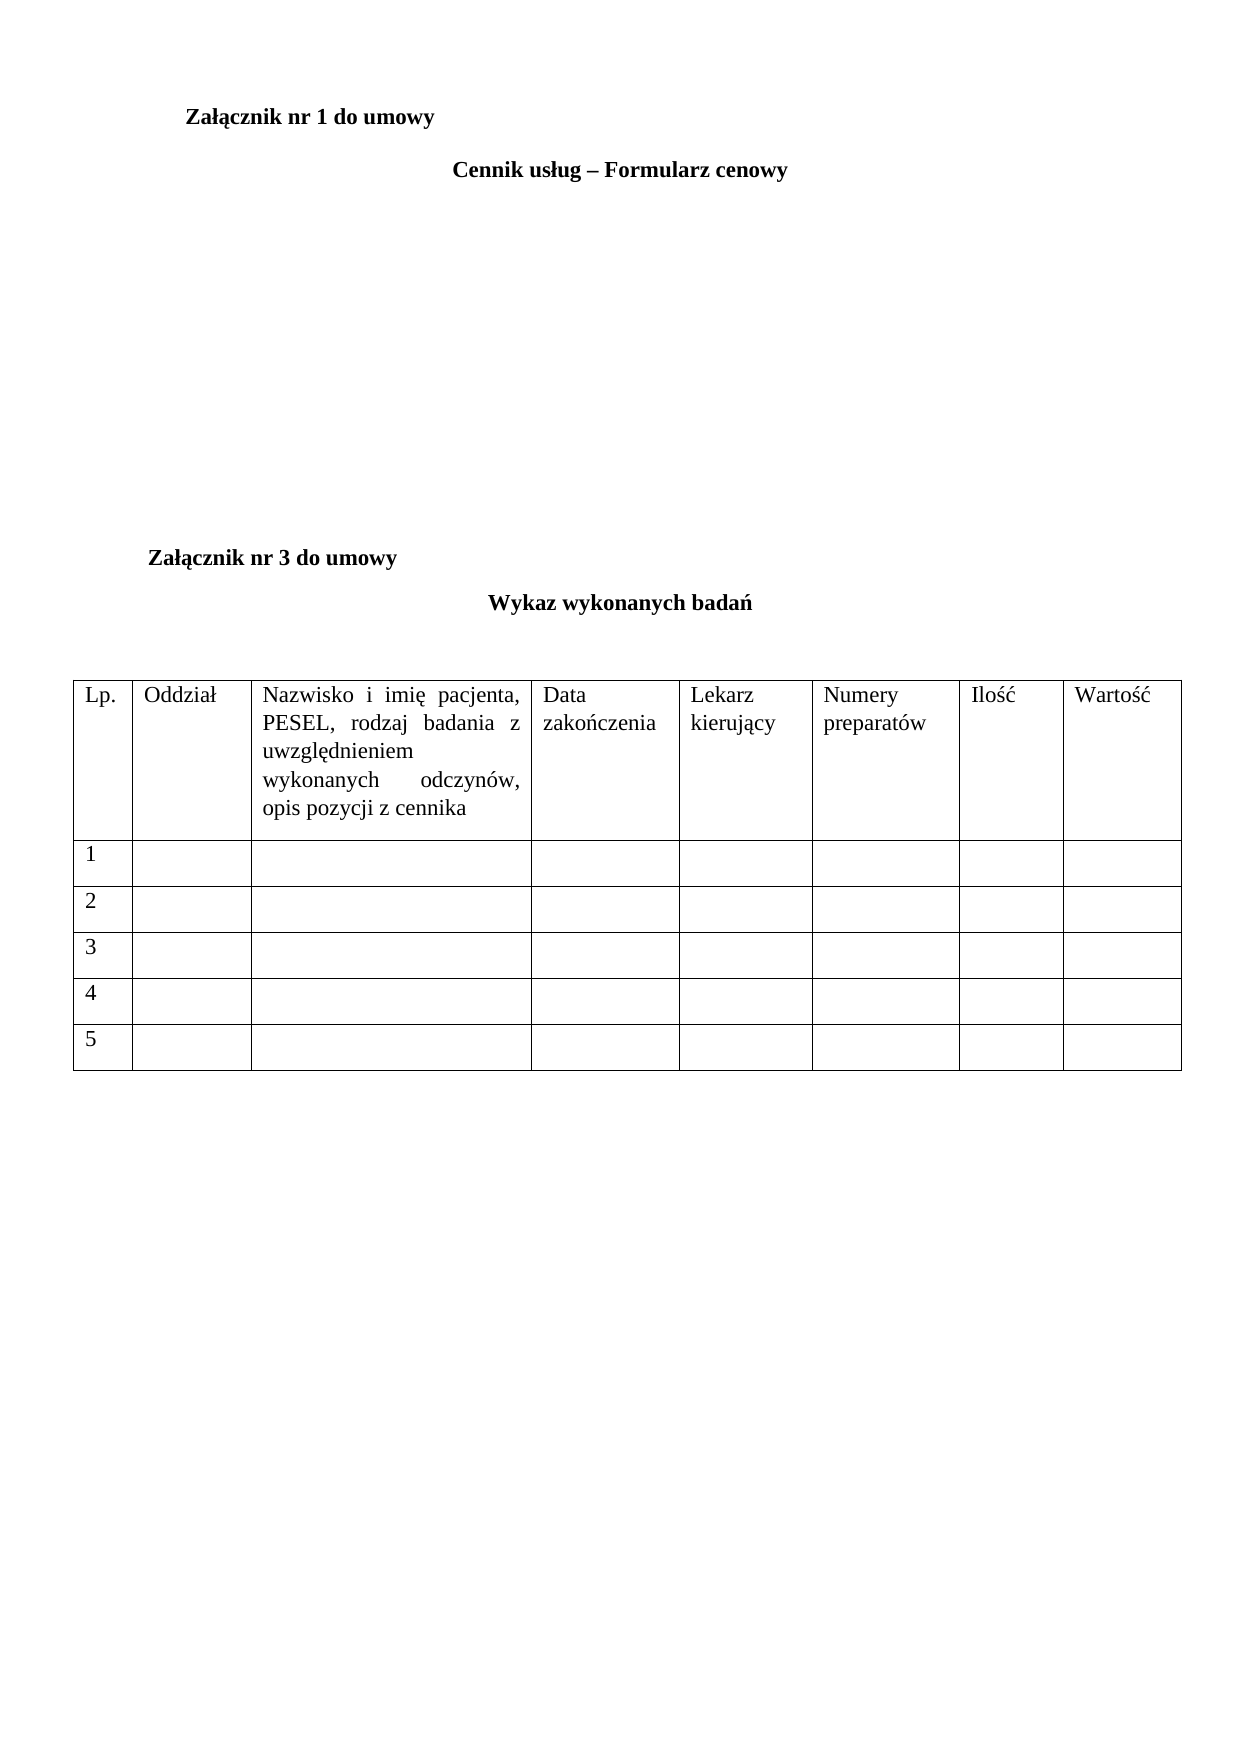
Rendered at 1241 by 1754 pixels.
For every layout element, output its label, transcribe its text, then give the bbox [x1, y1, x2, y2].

table_cell [680, 933, 812, 978]
table_cell [680, 1025, 812, 1070]
table_cell [133, 887, 251, 932]
table_header Oddział [133, 681, 251, 839]
table_cell [252, 1025, 531, 1070]
table_cell [1064, 1025, 1181, 1070]
table_cell [680, 841, 812, 886]
table_header Wartość [1064, 681, 1181, 839]
table_cell [813, 979, 959, 1024]
text Wykaz wykonanych badań [148, 589, 1093, 616]
table_cell [1064, 841, 1181, 886]
table_cell [960, 841, 1063, 886]
table_cell [1064, 933, 1181, 978]
table_cell [960, 979, 1063, 1024]
table_cell [960, 1025, 1063, 1070]
text Załącznik nr 3 do umowy [148, 544, 1093, 571]
table_cell [813, 841, 959, 886]
table_cell 2 [74, 887, 132, 932]
table_cell 5 [74, 1025, 132, 1070]
table_header Numery preparatów [813, 681, 959, 839]
table_cell 1 [74, 841, 132, 886]
table_cell [252, 979, 531, 1024]
table_cell [133, 933, 251, 978]
table_cell [532, 1025, 679, 1070]
table_cell [532, 841, 679, 886]
table_cell [133, 1025, 251, 1070]
table_cell [133, 841, 251, 886]
table_cell [532, 933, 679, 978]
table_cell 4 [74, 979, 132, 1024]
table_cell [960, 887, 1063, 932]
table_cell [680, 979, 812, 1024]
table_cell [133, 979, 251, 1024]
table_cell 3 [74, 933, 132, 978]
table_cell [252, 841, 531, 886]
table_header Lp. [74, 681, 132, 839]
table_cell [813, 887, 959, 932]
table_cell [1064, 887, 1181, 932]
table_header Nazwisko i imię pacjenta, PESEL, rodzaj badania z uwzględnieniem wykonanych odczynów, opis pozycji z cennika [252, 681, 531, 839]
table_cell [813, 1025, 959, 1070]
table_header Data zakończenia [532, 681, 679, 839]
table_cell [1064, 979, 1181, 1024]
table_cell [960, 933, 1063, 978]
table_cell [813, 933, 959, 978]
table_cell [532, 979, 679, 1024]
table_cell [680, 887, 812, 932]
table_cell [252, 887, 531, 932]
table_header Ilość [960, 681, 1063, 839]
text Cennik usług – Formularz cenowy [148, 156, 1093, 182]
table_cell [532, 887, 679, 932]
text Załącznik nr 1 do umowy [185, 103, 1093, 130]
table_header Lekarz kierujący [680, 681, 812, 839]
table_cell [252, 933, 531, 978]
